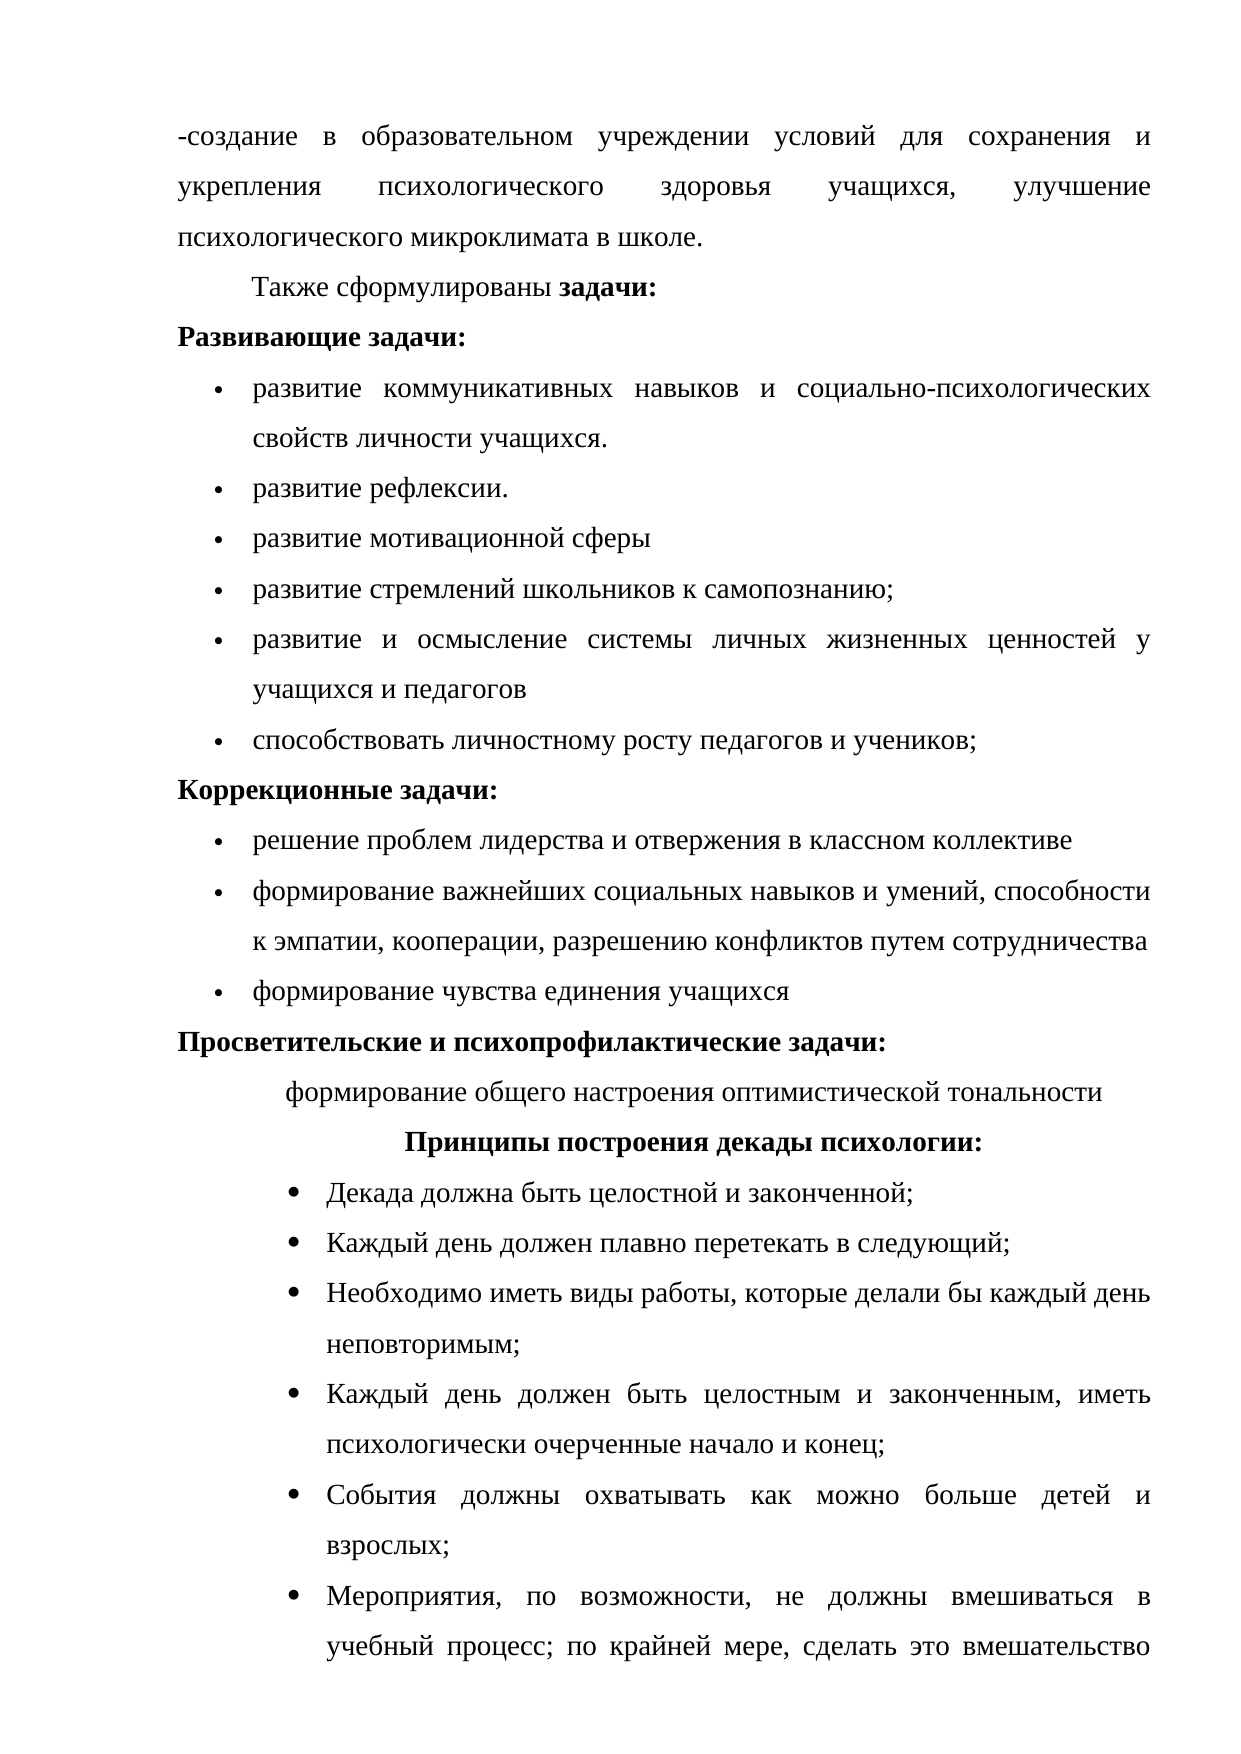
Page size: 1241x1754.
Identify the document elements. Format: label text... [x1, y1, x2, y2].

text Развивающие задачи: [177, 319, 1152, 353]
list формирование чувства единения учащихся [215, 973, 1152, 1007]
list Каждый день должен плавно перетекать в следующий; [288, 1225, 1152, 1259]
list способствовать личностному росту педагогов и учеников; [215, 722, 1152, 755]
list развитие мотивационной сферы [215, 521, 1152, 554]
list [288, 1578, 1152, 1662]
text формирование общего настроения оптимистической тональности [177, 1074, 1152, 1108]
text Просветительские и психопрофилактические задачи: [177, 1024, 1152, 1057]
list Декада должна быть целостной и законченной; [288, 1175, 1152, 1208]
text Коррекционные задачи: [177, 772, 1152, 806]
list развитие и осмысление системы личных жизненных ценностей у учащихся и педагогов [215, 621, 1152, 705]
list решение проблем лидерства и отвержения в классном коллективе [215, 822, 1152, 856]
list формирование важнейших социальных навыков и умений, способности к эмпатии, кооперации, разрешению конфликтов путем сотрудничества [215, 873, 1152, 957]
list развитие коммуникативных навыков и социально-психологических свойств личности учащихся. [215, 370, 1152, 453]
text Также сформулированы задачи: [177, 269, 1152, 303]
list Необходимо иметь виды работы, которые делали бы каждый день неповторимым; [288, 1276, 1152, 1359]
text -создание в образовательном учреждении условий для сохранения и укрепления психологического здоровья учащихся, улучшение психологического микроклимата в школе. [177, 118, 1152, 252]
list развитие стремлений школьников к самопознанию; [215, 571, 1152, 604]
list События должны охватывать как можно больше детей и взрослых; [288, 1477, 1152, 1561]
list Каждый день должен быть целостным и законченным, иметь психологически очерченные начало и конец; [288, 1376, 1152, 1460]
text Принципы построения декады психологии: [177, 1124, 1152, 1158]
list развитие рефлексии. [215, 470, 1152, 504]
